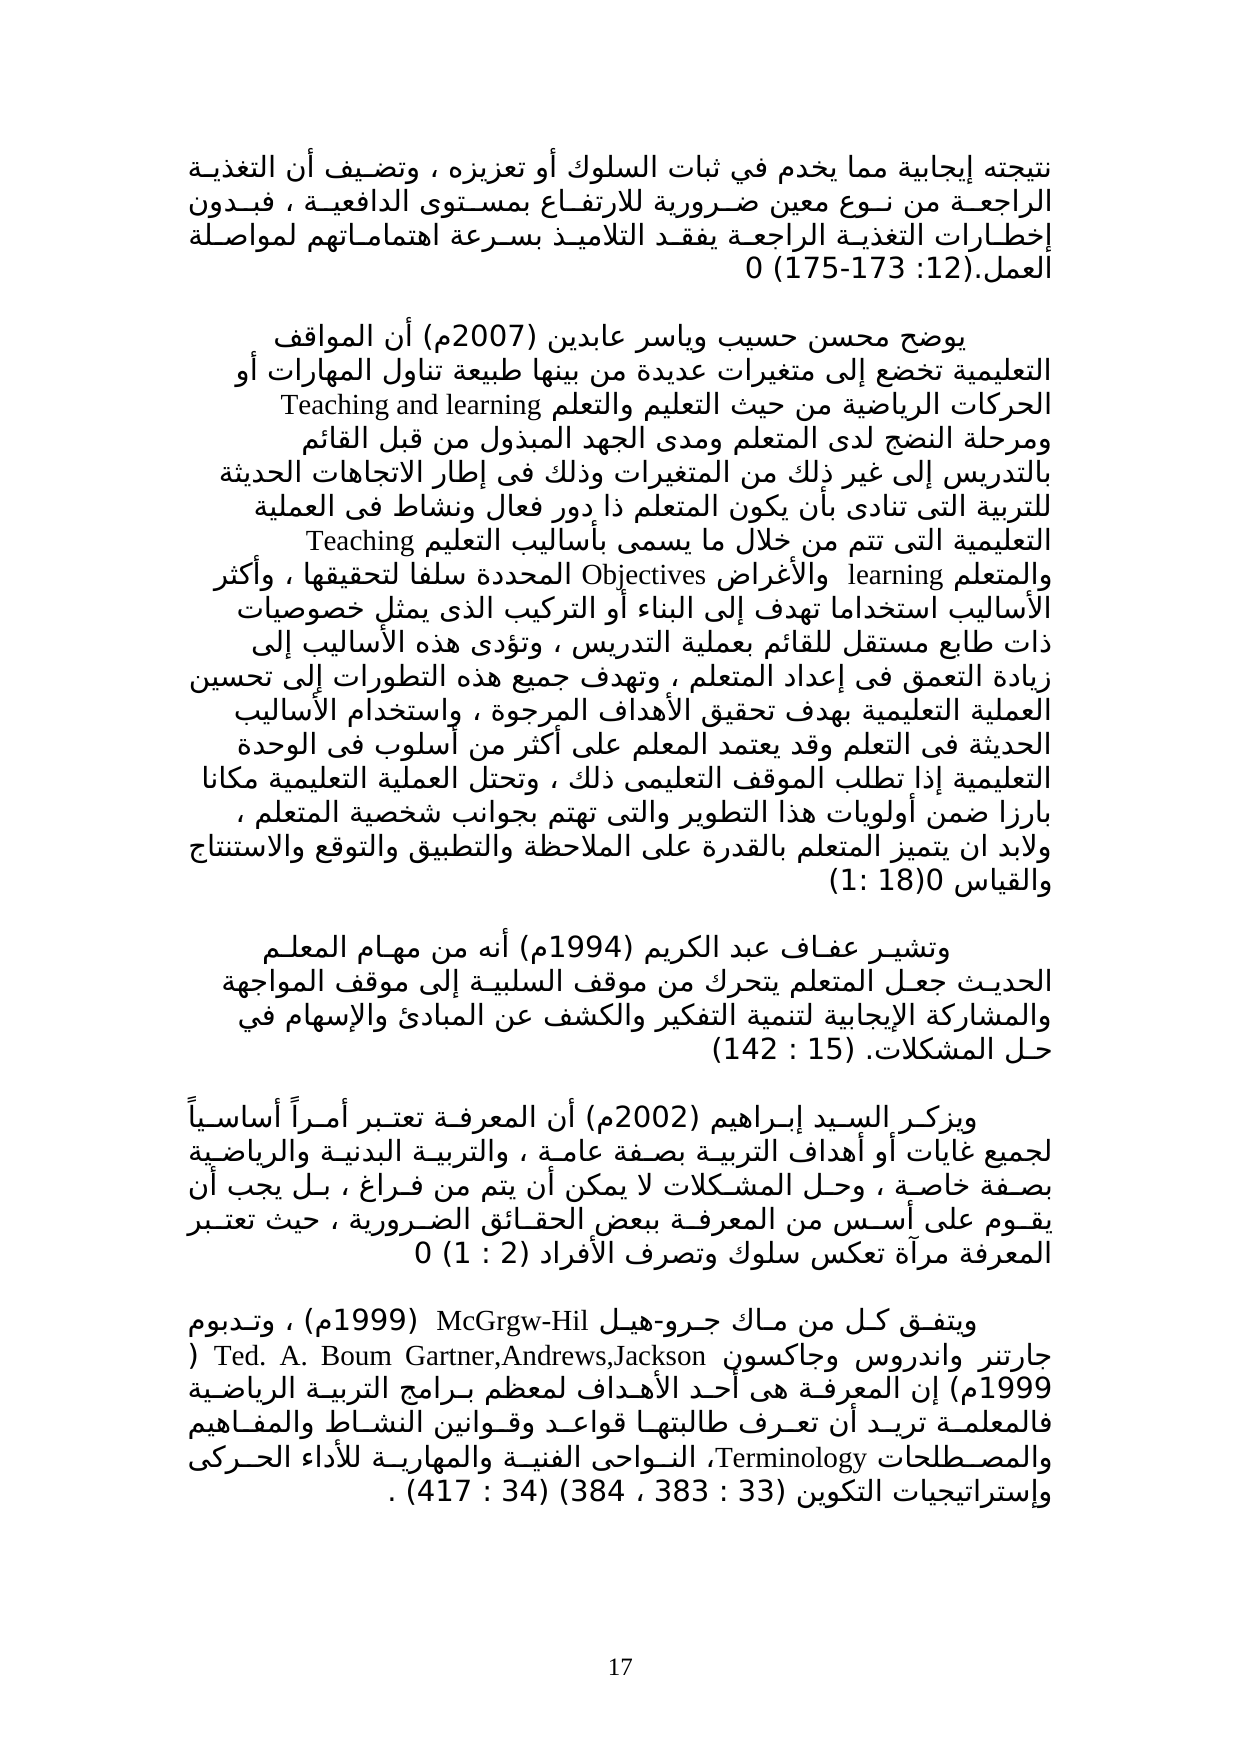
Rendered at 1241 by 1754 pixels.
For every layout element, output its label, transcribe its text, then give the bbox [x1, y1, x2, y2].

text يوضح محسن حسيب وياسر عابدين (2007م) أن المواقف التعليمية تخضع إلى متغيرات عديدة من بينها طبيعة تناول المهارات أو الحركات الرياضية من حيث التعليم والتعلم Teaching and learning ومرحلة النضج لدى المتعلم ومدى الجهد المبذول من قبل القائم بالتدريس إلى غير ذلك من المتغيرات وذلك فى إطار الاتجاهات الحديثة للتربية التى تنادى بأن يكون المتعلم ذا دور فعال ونشاط فى العملية التعليمية التى تتم من خلال ما يسمى بأساليب التعليم Teaching والمتعلم learning والأغراض Objectives المحددة سلفا لتحقيقها ، وأكثر الأساليب استخداما تهدف إلى البناء أو التركيب الذى يمثل خصوصيات ذات طابع مستقل للقائم بعملية التدريس ، وتؤدى هذه الأساليب إلى زيادة التعمق فى إعداد المتعلم ، وتهدف جميع هذه التطورات إلى تحسين العملية التعليمية بهدف تحقيق الأهداف المرجوة ، واستخدام الأساليب الحديثة فى التعلم وقد يعتمد المعلم على أكثر من أسلوب فى الوحدة التعليمية إذا تطلب الموقف التعليمى ذلك ، وتحتل العملية التعليمية مكانا بارزا ضمن أولويات هذا التطوير والتى تهتم بجوانب شخصية المتعلم ، ولابد ان يتميز المتعلم بالقدرة على الملاحظة والتطبيق والتوقع والاستنتاج والقياس 0(18 :1) [187, 319, 1053, 897]
text ويزكر السيد إبراهيم (2002م) أن المعرفة تعتبر أمراً أساسياً لجميع غايات أو أهداف التربية بصفة عامة ، والتربية البدنية والرياضية بصفة خاصة ، وحل المشكلات لا يمكن أن يتم من فراغ ، بل يجب أن يقوم على أسس من المعرفة ببعض الحقائق الضرورية ، حيث تعتبر المعرفة مرآة تعكس سلوك وتصرف الأفراد (2 : 1) 0 [187, 1100, 1053, 1270]
text ويتفق كل من ماك جرو-هيل McGrgw-Hil (1999م) ، وتدبوم جارتنر واندروس وجاكسون Ted. A. Boum Gartner,Andrews, (1999م) إن المعرفة هى أحد الأهداف لمعظم برامج التربية الرياضية فالمعلمة تريد أن تعرف طالبتها قواعد وقوانين النشاط والمفاهيم والمصطلحات Terminology، النواحى الفنية والمهارية للأداء الحركى وإستراتيجيات التكوين (33 : 383 ، 384) (34 : 417) . [187, 1303, 1053, 1508]
text وتشيـر عفـاف عبد الكريم (1994م) أنه من مهـام المعلـم الحديـث جعـل المتعلم يتحرك من موقف السلبيـة إلى موقف المواجهة والمشاركة الإيجابية لتنمية التفكير والكشف عن المبادئ والإسهام في حـل المشكلات. (15 : 142) [187, 931, 1053, 1067]
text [187, 150, 1053, 286]
